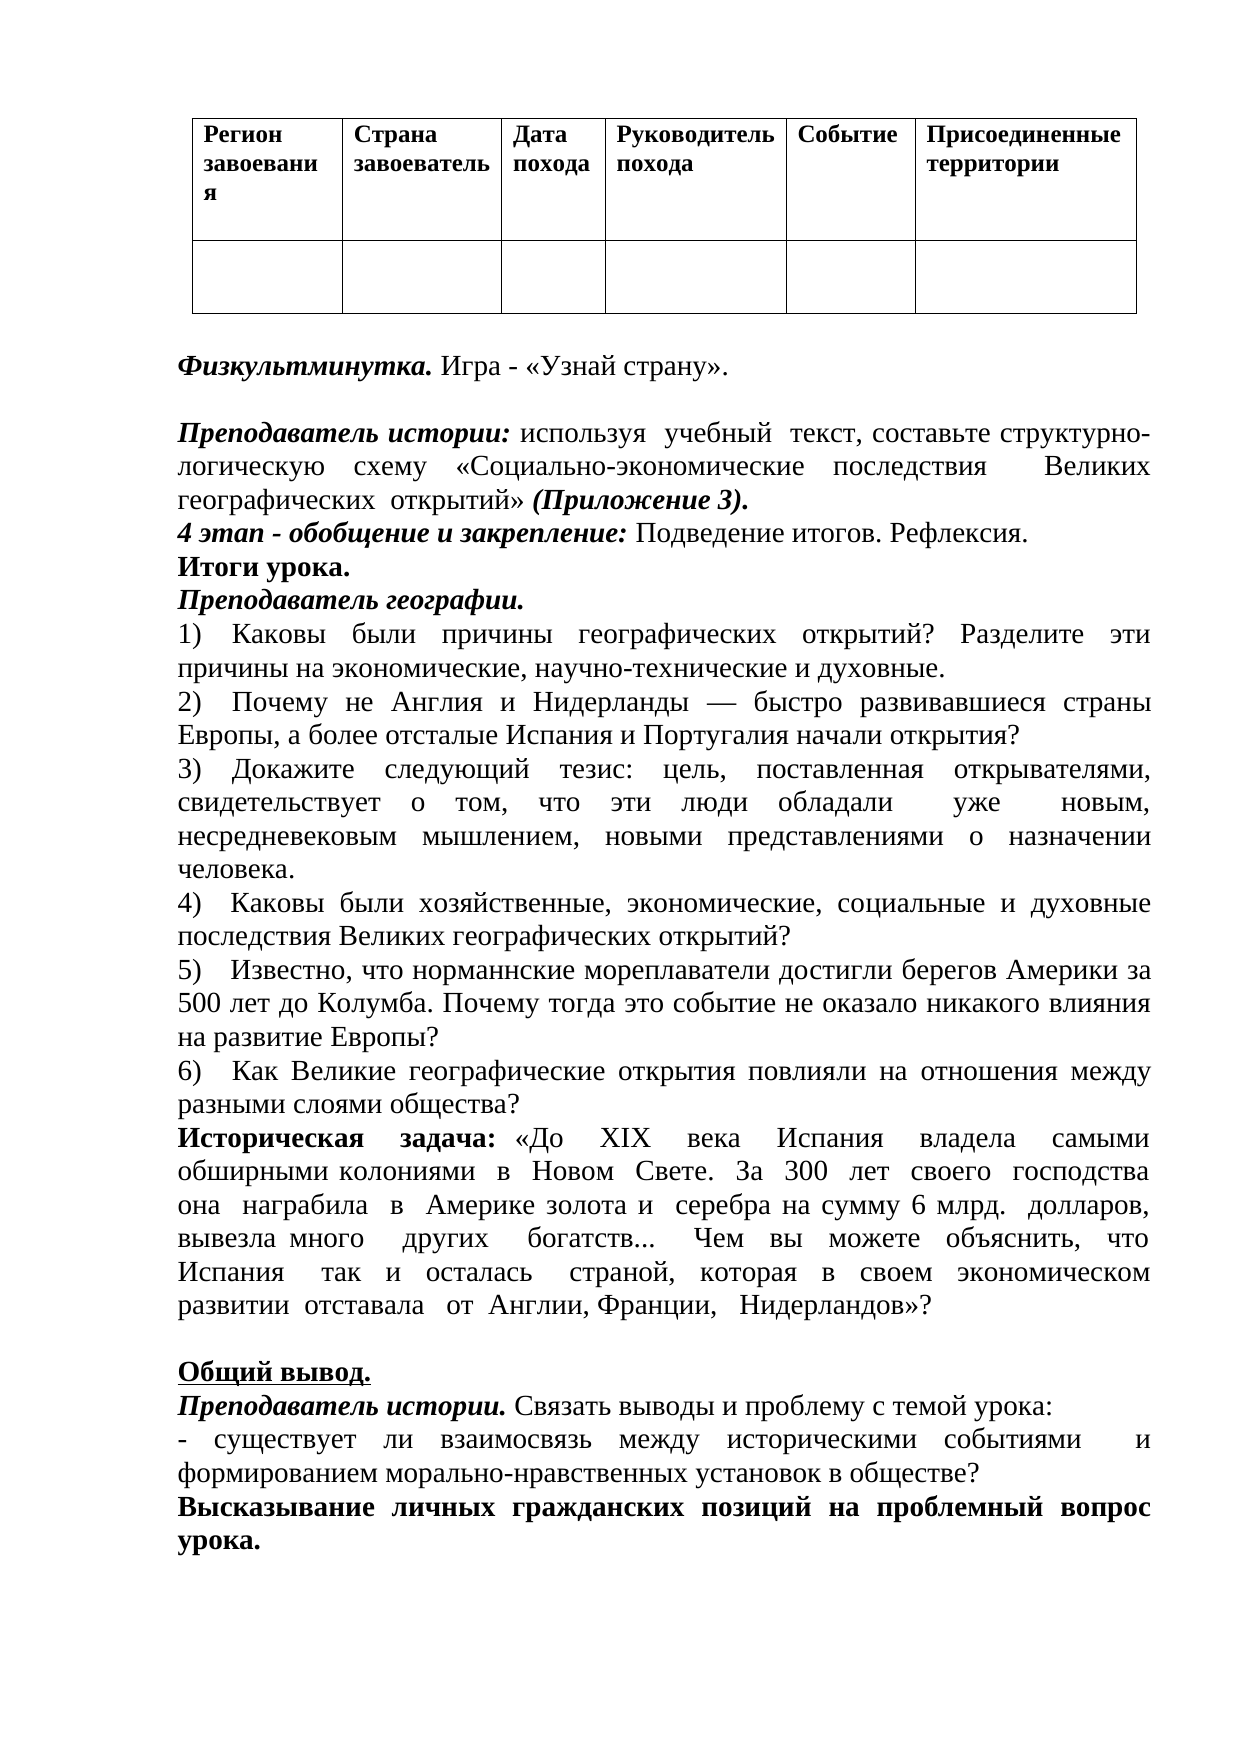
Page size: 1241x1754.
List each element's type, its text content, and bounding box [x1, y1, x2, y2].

list Как Великие географические открытия повлияли на отношения между разными слоями общества? [177, 1053, 1152, 1120]
table_header Дата похода [502, 119, 605, 240]
text Историческая задача: «До XIX века Испания владела самыми обширными колониями в Новом Свете. За 300 лет своего господства она награбила в Америке золота и серебра на сумму 6 млрд. долларов, вывезла много других богатств... Чем вы можете объяснить, что Испания так и осталась страной, которая в своем экономическом развитии отставала от Англии, Франции, Нидерландов»? [177, 1120, 1151, 1321]
text - существует ли взаимосвязь между историческими событиями и формированием морально-нравственных установок в обществе? [177, 1422, 1152, 1489]
table_cell [606, 241, 786, 313]
list Почему не Англия и Нидерланды — быстро развивавшиеся страны Европы, а более отсталые Испания и Португалия начали открытия? [177, 684, 1152, 751]
list Каковы были причины географических открытий? Разделите эти причины на экономические, научно-технические и духовные. [177, 617, 1152, 684]
list Докажите следующий тезис: цель, поставленная открывателями, свидетельствует о том, что эти люди обладали уже новым, несредневековым мышлением, новыми представлениями о назначении человека. [177, 751, 1152, 885]
text Преподаватель истории. Связать выводы и проблему с темой урока: [177, 1388, 1152, 1422]
text Итоги урока. [177, 549, 1152, 582]
table_cell [193, 241, 342, 313]
text Высказывание личных гражданских позиций на проблемный вопрос урока. [177, 1489, 1152, 1556]
table_cell [502, 241, 605, 313]
text 4 этап - обобщение и закрепление: Подведение итогов. Рефлексия. [177, 515, 1152, 549]
table_cell [343, 241, 501, 313]
text Преподаватель географии. [177, 582, 1152, 616]
table_header Страна завоеватель [343, 119, 501, 240]
table_header Руководитель похода [606, 119, 786, 240]
table_cell [916, 241, 1136, 313]
text Общий вывод. [177, 1354, 1152, 1388]
table_cell [787, 241, 915, 313]
table_header Событие [787, 119, 915, 240]
list Известно, что норманнские мореплаватели достигли берегов Америки за 500 лет до Колумба. Почему тогда это событие не оказало никакого влияния на развитие Европы? [177, 952, 1152, 1053]
list Каковы были хозяйственные, экономические, социальные и духовные последствия Великих географических открытий? [177, 885, 1151, 952]
text Преподаватель истории: используя учебный текст, составьте структурно-логическую схему «Социально-экономические последствия Великих географических открытий» (Приложение 3). [177, 415, 1152, 515]
table_header Присоединенные территории [916, 119, 1136, 240]
text Физкультминутка. Игра - «Узнай страну». [177, 348, 1152, 381]
table_header Регион завоевания [193, 119, 342, 240]
